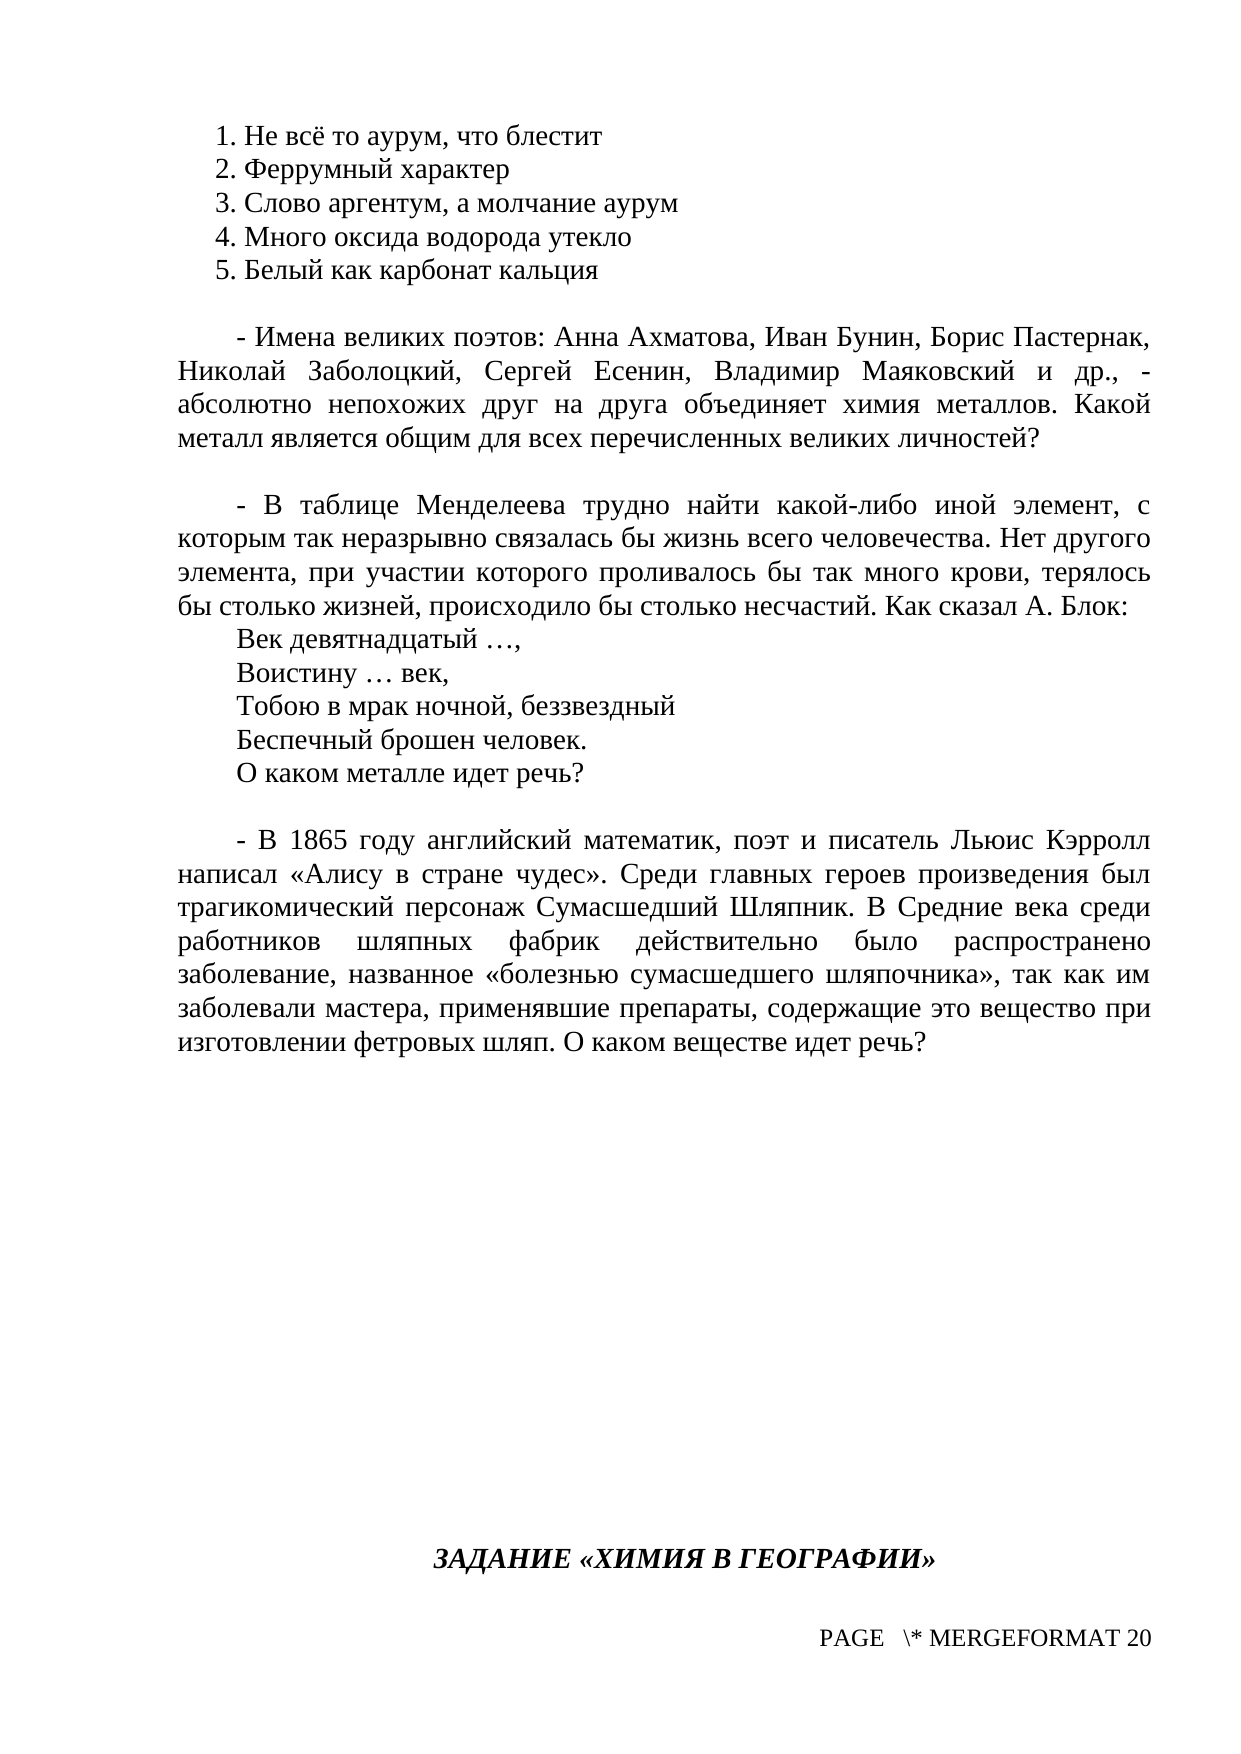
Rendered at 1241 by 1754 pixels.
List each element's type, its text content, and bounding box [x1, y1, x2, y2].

text 4. Много оксида водорода утекло [215, 219, 1152, 252]
text - В таблице Менделеева трудно найти какой-либо иной элемент, с которым так неразрывно связалась бы жизнь всего человечества. Нет другого элемента, при участии которого проливалось бы так много крови, терялось бы столько жизней, происходило бы столько несчастий. Как сказал А. Блок: [177, 487, 1152, 621]
text 1. Не всё то аурум, что блестит [215, 118, 1152, 152]
text 5. Белый как карбонат кальция [215, 252, 1152, 286]
text 3. Слово аргентум, а молчание аурум [215, 185, 1152, 219]
text - В 1865 году английский математик, поэт и писатель Льюис Кэрролл написал «Алису в стране чудес». Среди главных героев произведения был трагикомический персонаж Сумасшедший Шляпник. В Средние века среди работников шляпных фабрик действительно было распространено заболевание, названное «болезнью сумасшедшего шляпочника», так как им заболевали мастера, применявшие препараты, содержащие это вещество при изготовлении фетровых шляп. О каком веществе идет речь? [177, 822, 1152, 1057]
text Тобою в мрак ночной, беззвездный [177, 688, 1152, 722]
text О каком металле идет речь? [177, 755, 1152, 789]
text - Имена великих поэтов: Анна Ахматова, Иван Бунин, Борис Пастернак, Николай Заболоцкий, Сергей Есенин, Владимир Маяковский и др., - абсолютно непохожих друг на друга объединяет химия металлов. Какой металл является общим для всех перечисленных великих личностей? [177, 319, 1152, 453]
text 2. Феррумный характер [215, 152, 1152, 185]
text Беспечный брошен человек. [177, 722, 1152, 755]
text Век девятнадцатый …, [177, 621, 1152, 655]
text ЗАДАНИЕ «ХИМИЯ В ГЕОГРАФИИ» [177, 1541, 1152, 1575]
text Воистину … век, [177, 655, 1152, 688]
